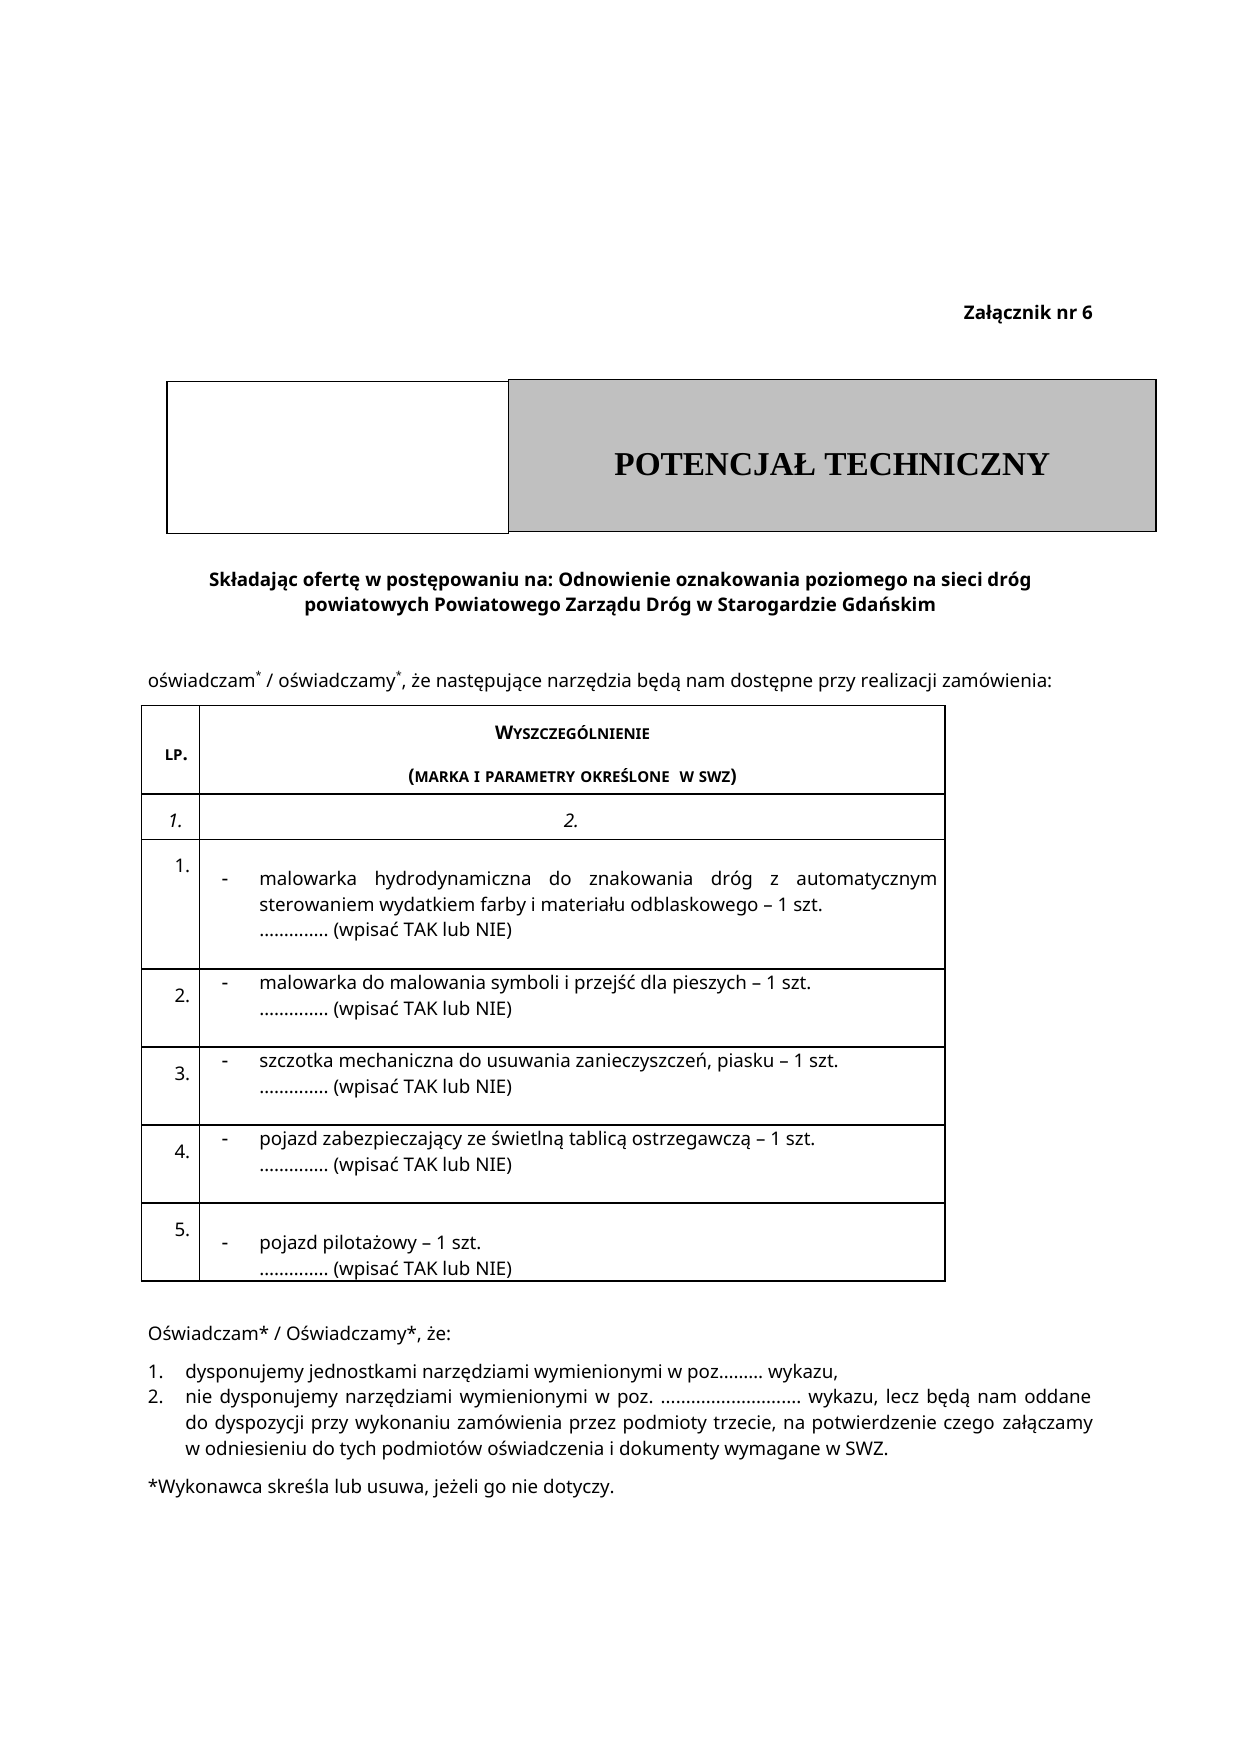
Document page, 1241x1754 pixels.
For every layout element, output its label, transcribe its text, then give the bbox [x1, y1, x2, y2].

text *Wykonawca skreśla lub usuwa, jeżeli go nie dotyczy. [148, 1473, 1093, 1498]
table_cell 1. [142, 795, 199, 839]
table_cell malowarka hydrodynamiczna do znakowania dróg z automatycznym sterowaniem wydatkiem farby i materiału odblaskowego – 1 szt. ………….. (wpisać TAK lub NIE) [200, 840, 944, 968]
list nie dysponujemy narzędziami wymienionymi w poz. ............................ wykazu, lecz będą nam oddane do dyspozycji przy wykonaniu zamówienia przez podmioty trzecie, na potwierdzenie czego załączamy w odniesieniu do tych podmiotów oświadczenia i dokumenty wymagane w SWZ. [148, 1384, 1093, 1460]
table_header lp. [142, 706, 199, 793]
text Załącznik nr 6 [148, 300, 1093, 325]
table_cell malowarka do malowania symboli i przejść dla pieszych – 1 szt. ………….. (wpisać TAK lub NIE) [200, 970, 944, 1046]
text Oświadczam* / Oświadczamy*, że: [148, 1320, 1093, 1346]
table_cell 3. [142, 1048, 199, 1124]
table_header Wyszczególnienie (marka i parametry określone w swz) [200, 706, 944, 793]
table_cell pojazd pilotażowy – 1 szt. ………….. (wpisać TAK lub NIE) [200, 1204, 944, 1280]
text oświadczam* / oświadczamy*, że następujące narzędzia będą nam dostępne przy realizacji zamówienia: [148, 667, 1093, 693]
table_cell 2. [200, 795, 944, 839]
table_cell 4. [142, 1126, 199, 1202]
table_cell 2. [142, 970, 199, 1046]
table_cell 5. [142, 1204, 199, 1280]
table_cell szczotka mechaniczna do usuwania zanieczyszczeń, piasku – 1 szt. ………….. (wpisać TAK lub NIE) [200, 1048, 944, 1124]
table_cell pojazd zabezpieczający ze świetlną tablicą ostrzegawczą – 1 szt. ………….. (wpisać TAK lub NIE) [200, 1126, 944, 1202]
text Składając ofertę w postępowaniu na: Odnowienie oznakowania poziomego na sieci dróg powiatowych Powiatowego Zarządu Dróg w Starogardzie Gdańskim [148, 414, 1093, 617]
list dysponujemy jednostkami narzędziami wymienionymi w poz……… wykazu, [148, 1358, 1093, 1384]
table_cell 1. [142, 840, 199, 968]
